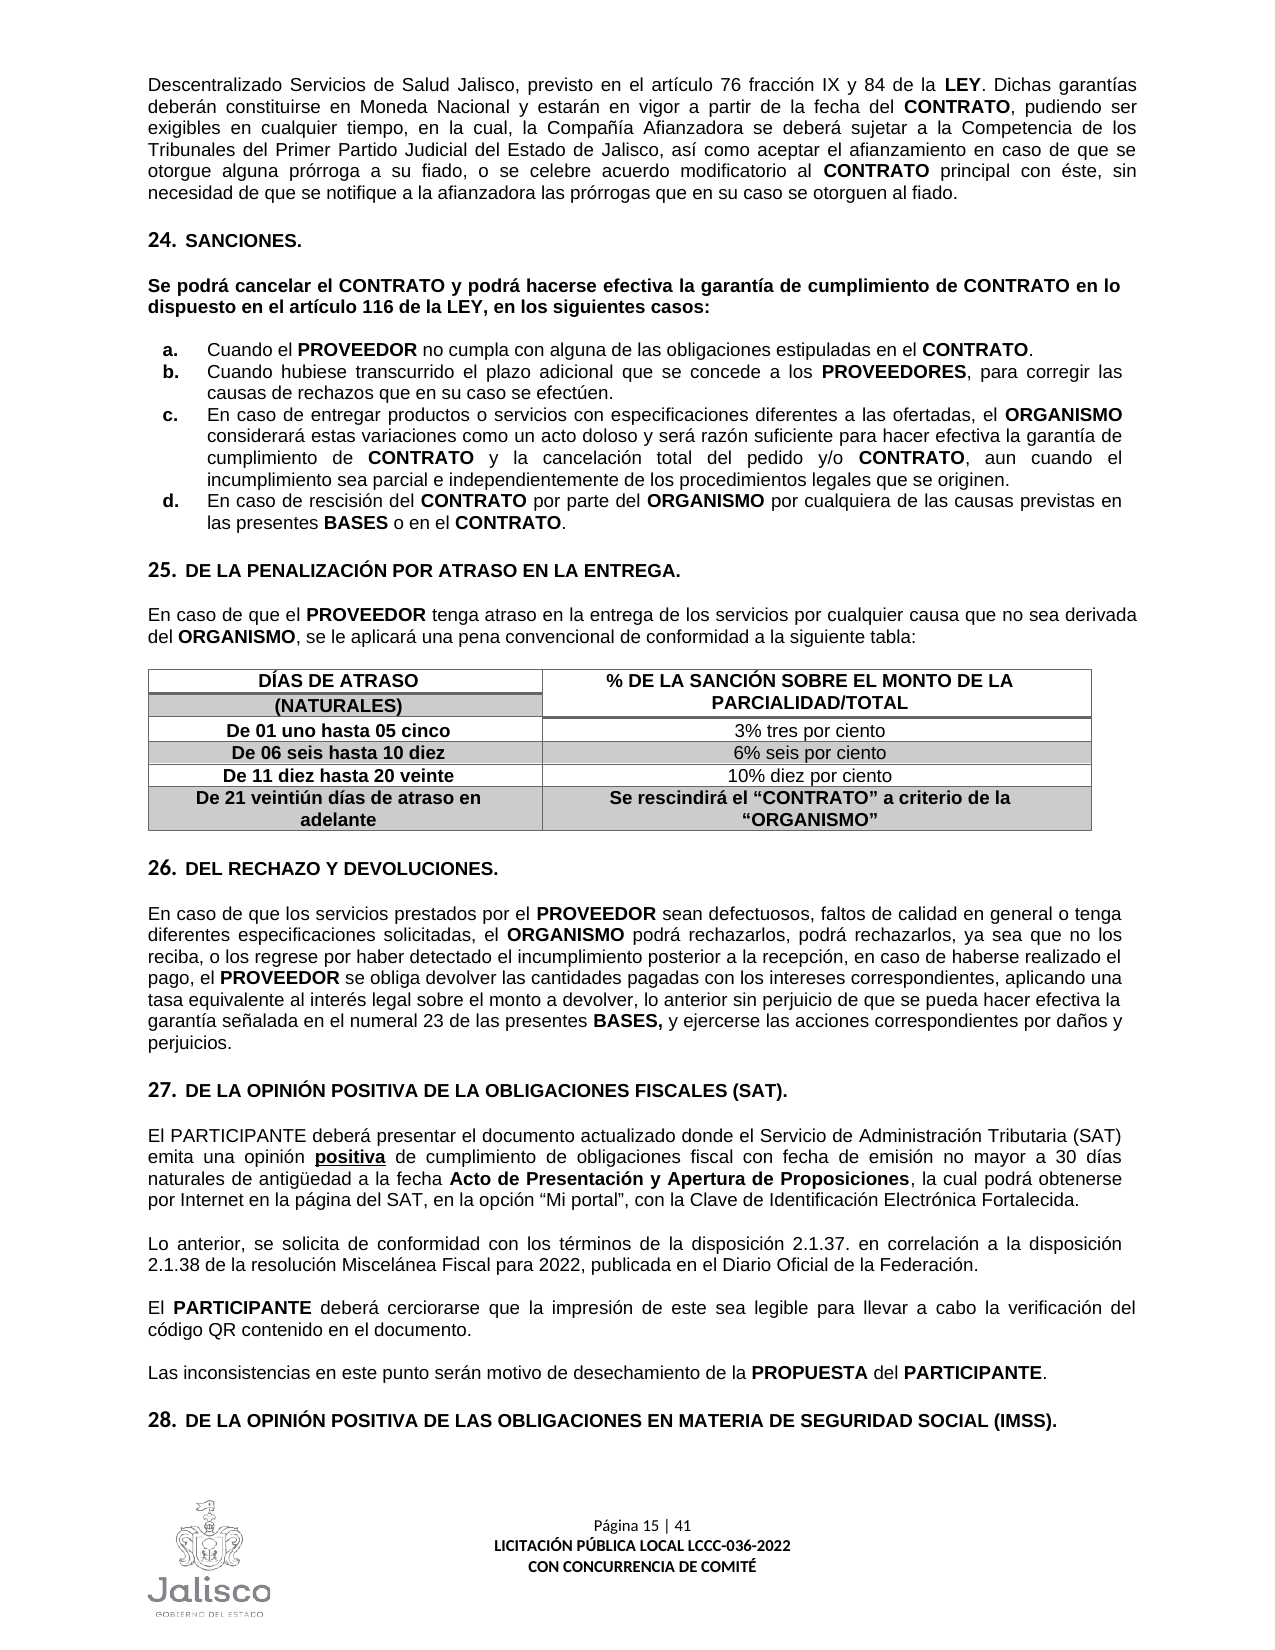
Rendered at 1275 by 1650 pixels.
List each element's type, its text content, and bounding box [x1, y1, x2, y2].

list DEL RECHAZO Y DEVOLUCIONES. [148, 853, 1122, 881]
list DE LA PENALIZACIÓN POR ATRASO EN LA ENTREGA. [148, 555, 1122, 583]
picture [147, 1500, 271, 1617]
text El PARTICIPANTE deberá cerciorarse que la impresión de este sea legible para llevar a cabo la verificación del código QR contenido en el documento. [148, 1297, 1137, 1340]
list Cuando hubiese transcurrido el plazo adicional que se concede a los PROVEEDORES, para corregir las causas de rechazos que en su caso se efectúen. [162, 361, 1122, 404]
list En caso de rescisión del CONTRATO por parte del ORGANISMO por cualquiera de las causas previstas en las presentes BASES o en el CONTRATO. [162, 490, 1122, 533]
table_cell De 01 uno hasta 05 cinco [149, 717, 542, 741]
table_cell Se rescindirá el “CONTRATO” a criterio de la “ORGANISMO” [543, 787, 1091, 830]
table_cell De 11 diez hasta 20 veinte [149, 765, 542, 786]
text Se podrá cancelar el CONTRATO y podrá hacerse efectiva la garantía de cumplimiento de CONTRATO en lo dispuesto en el artículo 116 de la LEY, en los siguientes casos: [148, 274, 1122, 317]
text Lo anterior, se solicita de conformidad con los términos de la disposición 2.1.37. en correlación a la disposición 2.1.38 de la resolución Miscelánea Fiscal para 2022, publicada en el Diario Oficial de la Federación. [148, 1232, 1122, 1276]
list DE LA OPINIÓN POSITIVA DE LA OBLIGACIONES FISCALES (SAT). [148, 1075, 1122, 1103]
table_cell (NATURALES) [149, 695, 542, 716]
table_cell De 21 veintiún días de atraso en adelante [149, 787, 542, 830]
table_header DÍAS DE ATRASO [149, 670, 542, 692]
list SANCIONES. [148, 225, 1122, 253]
text El PARTICIPANTE deberá presentar el documento actualizado donde el Servicio de Administración Tributaria (SAT) emita una opinión positiva de cumplimiento de obligaciones fiscal con fecha de emisión no mayor a 30 días naturales de antigüedad a la fecha Acto de Presentación y Apertura de Proposiciones, la cual podrá obtenerse por Internet en la página del SAT, en la opción “Mi portal”, con la Clave de Identificación Electrónica Fortalecida. [148, 1124, 1122, 1211]
table_header % DE LA SANCIÓN SOBRE EL MONTO DE LA PARCIALIDAD/TOTAL [543, 670, 1091, 716]
table_cell De 06 seis hasta 10 diez [149, 742, 542, 763]
table_cell 3% tres por ciento [543, 719, 1091, 741]
table_cell 10% diez por ciento [543, 765, 1091, 786]
list DE LA OPINIÓN POSITIVA DE LAS OBLIGACIONES EN MATERIA DE SEGURIDAD SOCIAL (IMSS). [148, 1405, 1137, 1433]
list En caso de entregar productos o servicios con especificaciones diferentes a las ofertadas, el ORGANISMO considerará estas variaciones como un acto doloso y será razón suficiente para hacer efectiva la garantía de cumplimiento de CONTRATO y la cancelación total del pedido y/o CONTRATO, aun cuando el incumplimiento sea parcial e independientemente de los procedimientos legales que se originen. [162, 404, 1122, 490]
table_cell 6% seis por ciento [543, 742, 1091, 763]
text En caso de que el PROVEEDOR tenga atraso en la entrega de los servicios por cualquier causa que no sea derivada del ORGANISMO, se le aplicará una pena convencional de conformidad a la siguiente tabla: [148, 604, 1137, 647]
text Las inconsistencias en este punto serán motivo de desechamiento de la PROPUESTA del PARTICIPANTE. [148, 1362, 1137, 1383]
list Cuando el PROVEEDOR no cumpla con alguna de las obligaciones estipuladas en el CONTRATO. [162, 339, 1122, 361]
text En caso de que los servicios prestados por el PROVEEDOR sean defectuosos, faltos de calidad en general o tenga diferentes especificaciones solicitadas, el ORGANISMO podrá rechazarlos, podrá rechazarlos, ya sea que no los reciba, o los regrese por haber detectado el incumplimiento posterior a la recepción, en caso de haberse realizado el pago, el PROVEEDOR se obliga devolver las cantidades pagadas con los intereses correspondientes, aplicando una tasa equivalente al interés legal sobre el monto a devolver, lo anterior sin perjuicio de que se pueda hacer efectiva la garantía señalada en el numeral 23 de las presentes BASES, y ejercerse las acciones correspondientes por daños y perjuicios. [148, 902, 1122, 1053]
